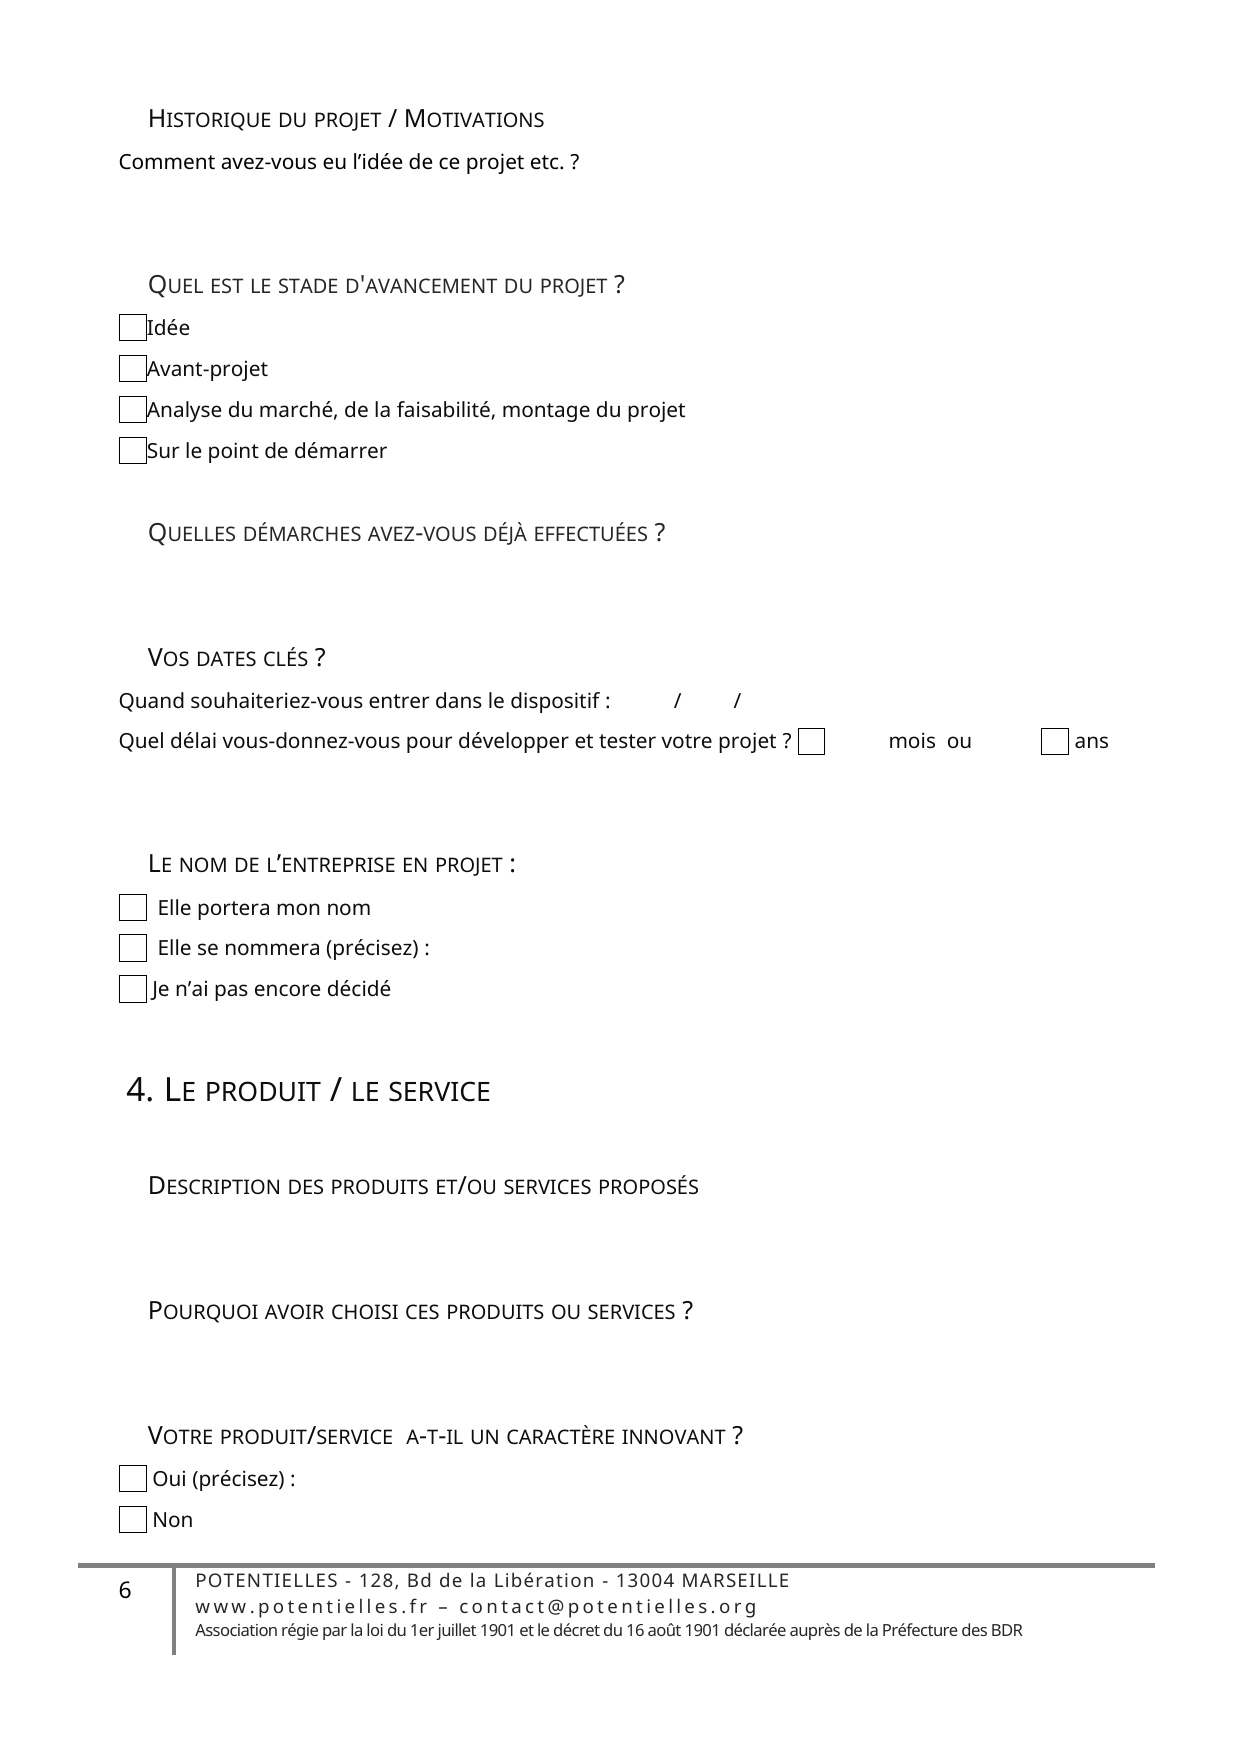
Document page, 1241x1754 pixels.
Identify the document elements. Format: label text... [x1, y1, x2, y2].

text Analyse du marché, de la faisabilité, montage du projet [118, 395, 1166, 423]
subtitle Quel est le stade d'avancement du projet ? [148, 266, 1166, 300]
text Comment avez-vous eu l’idée de ce projet etc. ? [118, 147, 1166, 175]
subtitle Description des produits et/ou services proposés [148, 1168, 1166, 1202]
text Avant-projet [118, 354, 1166, 382]
subtitle Le produit / le service [126, 1065, 1166, 1111]
text Elle se nommera (précisez) : [118, 933, 1166, 962]
subtitle Historique du projet / Motivations [148, 100, 1166, 134]
text Non [118, 1505, 1166, 1533]
subtitle Le nom de l’entreprise en projet : [148, 846, 1166, 880]
text Sur le point de démarrer [118, 436, 1166, 464]
text Elle portera mon nom [118, 893, 1166, 921]
subtitle Quelles démarches avez-vous déjà effectuées ? [148, 514, 1166, 548]
text Quel délai vous-donnez-vous pour développer et tester votre projet ? mois ou ans [118, 727, 1166, 755]
subtitle Pourquoi avoir choisi ces produits ou services ? [148, 1293, 1166, 1327]
subtitle Votre produit/service a-t-il un caractère innovant ? [148, 1418, 1166, 1452]
text Idée [118, 313, 1166, 341]
subtitle Vos dates clés ? [148, 639, 1166, 673]
text Oui (précisez) : [118, 1464, 1166, 1493]
text Je n’ai pas encore décidé [118, 974, 1166, 1003]
text Quand souhaiteriez-vous entrer dans le dispositif : / / [118, 686, 1166, 714]
